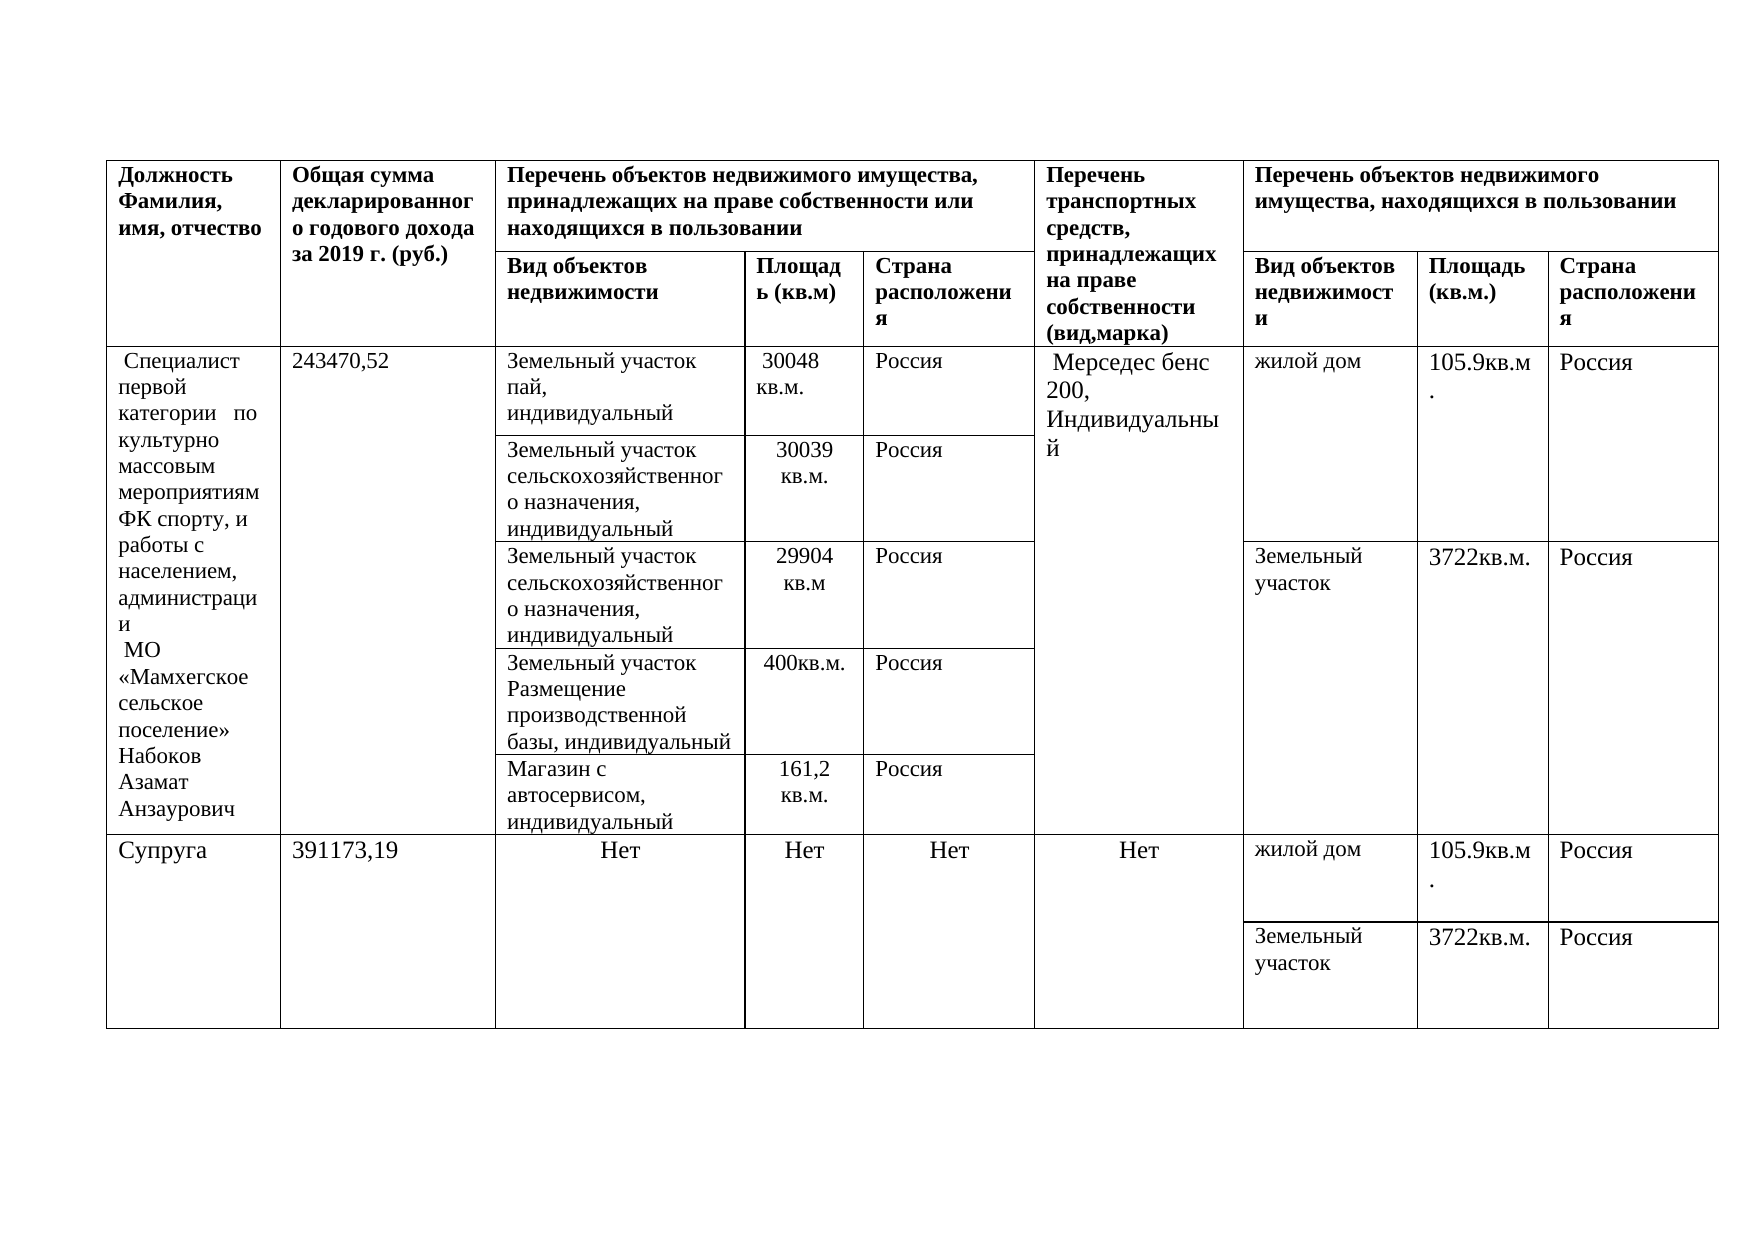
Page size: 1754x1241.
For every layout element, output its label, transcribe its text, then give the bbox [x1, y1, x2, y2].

table_cell Россия [1549, 542, 1718, 834]
table_cell Страна расположения [1549, 252, 1718, 346]
table_cell 30039 кв.м. [746, 436, 863, 541]
table_cell Площадь (кв.м) [746, 252, 863, 346]
table_cell Специалист первой категории по культурно массовым мероприятиям ФК спорту, и работы с населением, администрации МО «Мамхегское сельское поселение» Набоков Азамат Анзаурович [107, 347, 280, 834]
table_cell Земельный участок [1244, 923, 1417, 1028]
table_cell Россия [864, 347, 1034, 435]
table_header Должность Фамилия, имя, отчество [107, 161, 280, 346]
table_cell Нет [864, 835, 1034, 1028]
table_cell Земельный участок сельскохозяйственного назначения, индивидуальный [496, 542, 744, 648]
table_cell Земельный участок Размещение производственной базы, индивидуальный [496, 649, 744, 754]
table_cell 29904 кв.м [746, 542, 863, 648]
table_cell Земельный участок пай, индивидуальный [496, 347, 744, 435]
table_cell Россия [1549, 835, 1718, 921]
table_header Перечень транспортных средств, принадлежащих на праве собственности (вид,марка) [1035, 161, 1243, 346]
table_cell жилой дом [1244, 347, 1417, 541]
table_cell 400кв.м. [746, 649, 863, 754]
table_cell Россия [864, 436, 1034, 541]
table_cell 3722кв.м. [1418, 542, 1548, 834]
table_cell Нет [496, 835, 744, 1028]
table_cell Россия [864, 649, 1034, 754]
table_cell Супруга [107, 835, 280, 1028]
table_cell 391173,19 [281, 835, 495, 1028]
table_cell Вид объектов недвижимости [1244, 252, 1417, 346]
table_cell 161,2 кв.м. [746, 755, 863, 834]
table_cell 105.9кв.м. [1418, 347, 1548, 541]
table_cell 30048 кв.м. [746, 347, 863, 435]
table_cell Страна расположения [864, 252, 1034, 346]
table_cell 3722кв.м. [1418, 923, 1548, 1028]
table_cell 105.9кв.м. [1418, 835, 1548, 921]
table_cell жилой дом [1244, 835, 1417, 921]
table_cell Россия [1549, 923, 1718, 1028]
table_cell Мерседес бенс 200, Индивидуальный [1035, 347, 1243, 834]
table_cell Нет [1035, 835, 1243, 1028]
table_cell Нет [746, 835, 863, 1028]
table_header Перечень объектов недвижимого имущества, принадлежащих на праве собственности или находящихся в пользовании [496, 161, 1034, 251]
table_cell Вид объектов недвижимости [496, 252, 744, 346]
table_cell Площадь (кв.м.) [1418, 252, 1548, 346]
table_cell Магазин с автосервисом, индивидуальный [496, 755, 744, 834]
table_cell 243470,52 [281, 347, 495, 834]
table_cell Земельный участок сельскохозяйственного назначения, индивидуальный [496, 436, 744, 541]
table_cell Россия [864, 755, 1034, 834]
table_cell Россия [864, 542, 1034, 648]
table_cell Земельный участок [1244, 542, 1417, 834]
table_header Общая сумма декларированного годового дохода за 2019 г. (руб.) [281, 161, 495, 346]
table_cell Россия [1549, 347, 1718, 541]
table_header Перечень объектов недвижимого имущества, находящихся в пользовании [1244, 161, 1718, 251]
